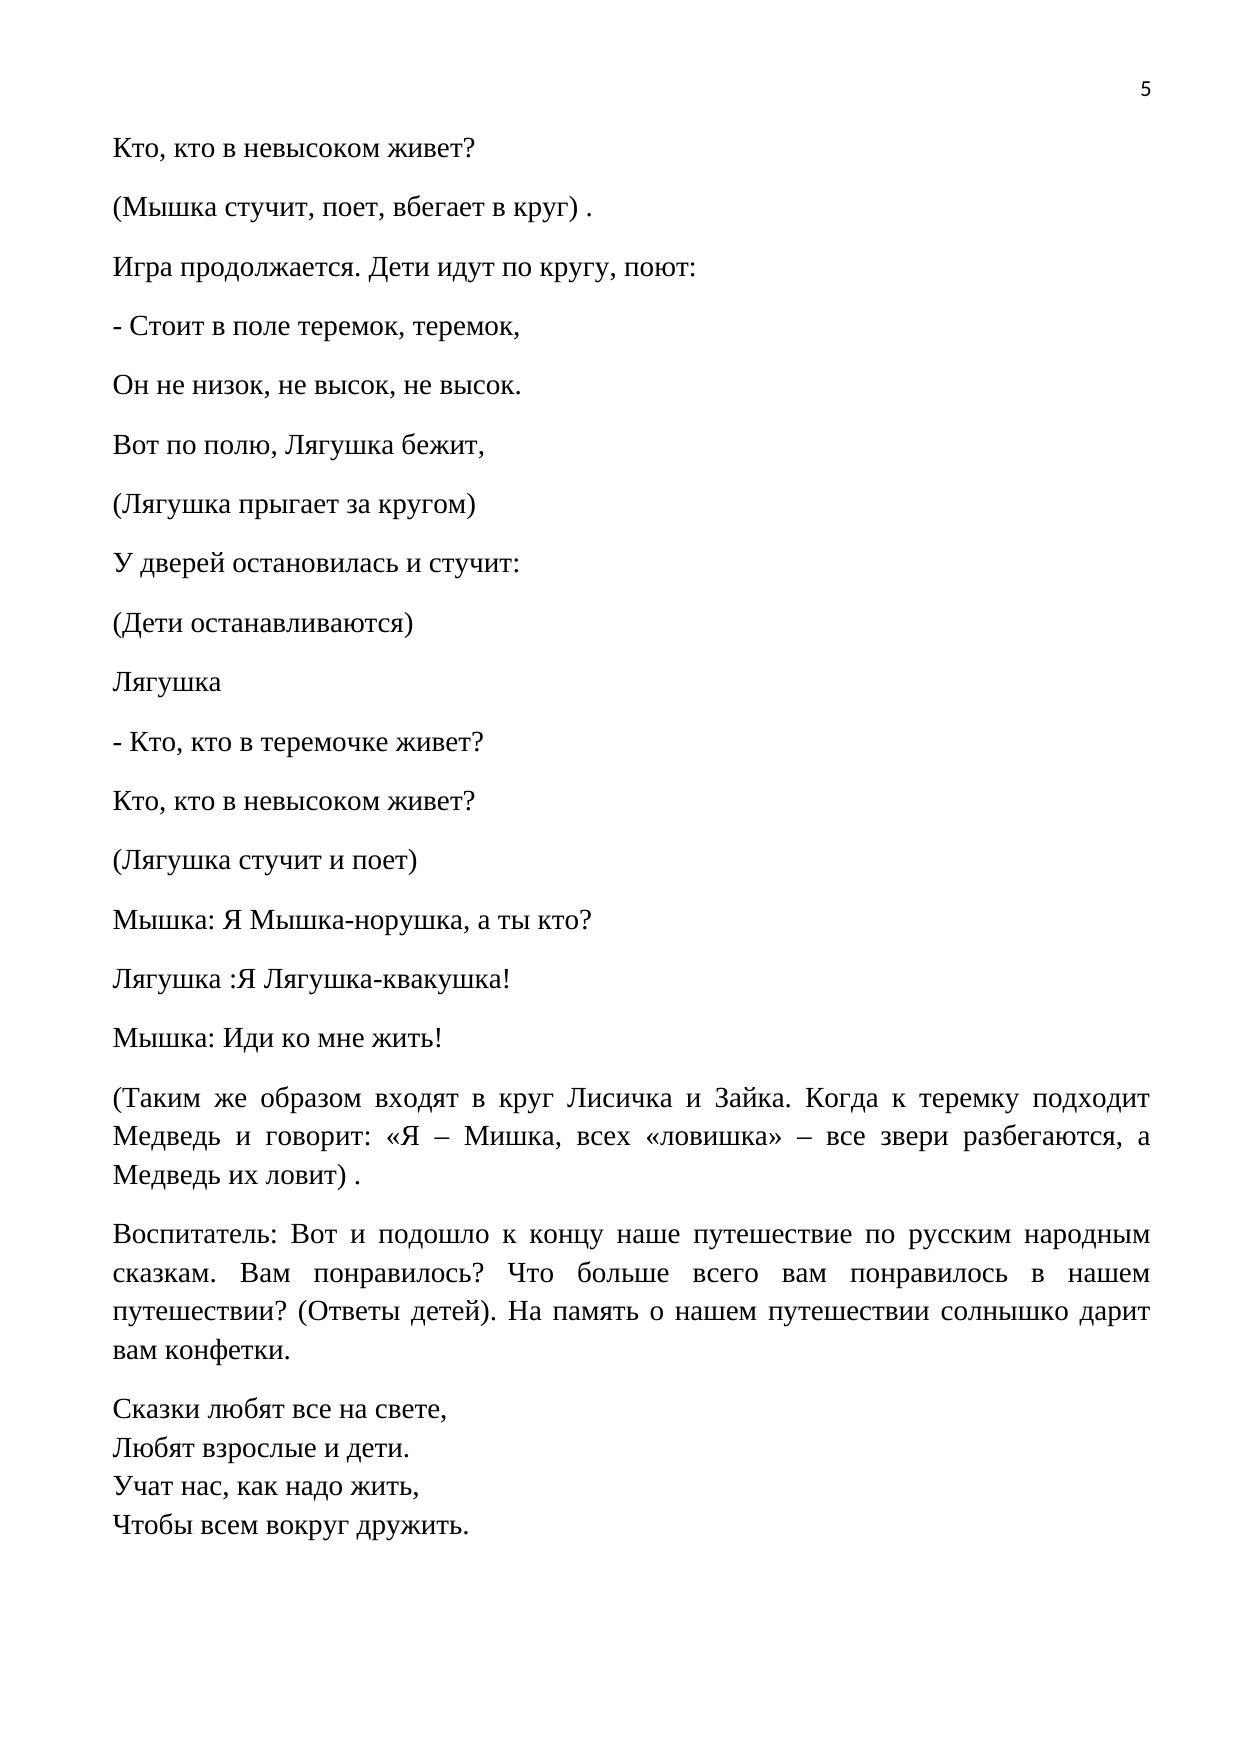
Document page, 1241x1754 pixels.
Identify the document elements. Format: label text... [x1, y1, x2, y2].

text (Таким же образом входят в круг Лисичка и Зайка. Когда к теремку подходит Медведь и говорит: «Я – Мишка, всех «ловишка» – все звери разбегаются, а Медведь их ловит) . [112, 1080, 1152, 1191]
text Кто, кто в невысоком живет? [112, 130, 1152, 163]
text Вот по полю, Лягушка бежит, [112, 427, 1152, 460]
text Сказки любят все на свете, [112, 1391, 1152, 1425]
text (Мышка стучит, поет, вбегает в круг) . [112, 189, 1152, 223]
text Лягушка :Я Лягушка-квакушка! [112, 961, 1152, 995]
text Лягушка [112, 664, 1152, 698]
text Учат нас, как надо жить, [112, 1468, 1152, 1502]
text (Лягушка прыгает за кругом) [112, 486, 1152, 520]
text - Стоит в поле теремок, теремок, [112, 308, 1152, 342]
text Любят взрослые и дети. [112, 1430, 1152, 1463]
text Чтобы всем вокруг дружить. [112, 1507, 1152, 1541]
text Мышка: Я Мышка-норушка, а ты кто? [112, 902, 1152, 935]
text - Кто, кто в теремочке живет? [112, 724, 1152, 757]
text У дверей остановилась и стучит: [112, 546, 1152, 579]
text Мышка: Иди ко мне жить! [112, 1021, 1152, 1054]
text Игра продолжается. Дети идут по кругу, поют: [112, 249, 1152, 282]
text Воспитатель: Вот и подошло к концу наше путешествие по русским народным сказкам. Вам понравилось? Что больше всего вам понравилось в нашем путешествии? (Ответы детей). На память о нашем путешествии солнышко дарит вам конфетки. [112, 1216, 1152, 1366]
text (Лягушка стучит и поет) [112, 842, 1152, 876]
text Кто, кто в невысоком живет? [112, 783, 1152, 817]
text (Дети останавливаются) [112, 605, 1152, 638]
text Он не низок, не высок, не высок. [112, 367, 1152, 401]
